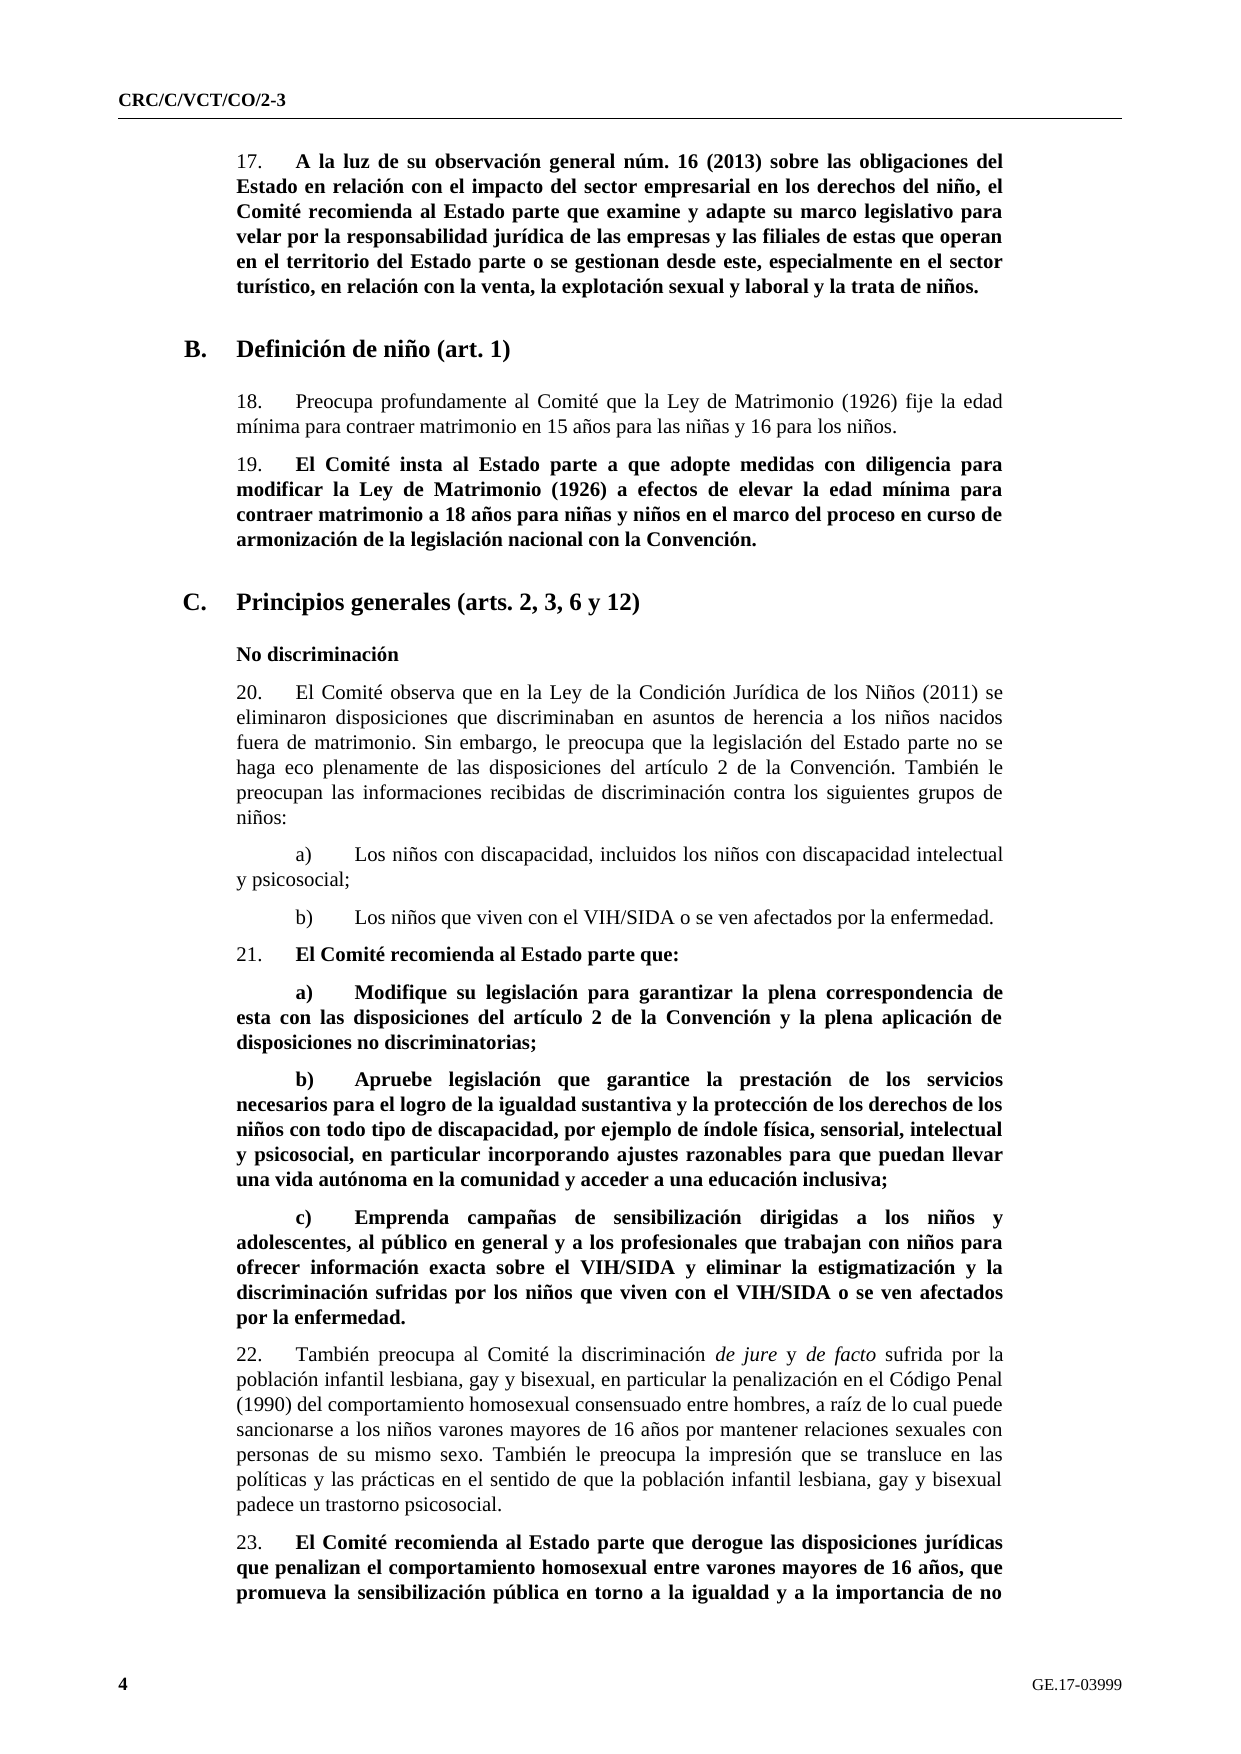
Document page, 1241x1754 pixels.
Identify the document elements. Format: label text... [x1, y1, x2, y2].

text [236, 1529, 1004, 1604]
text C. Principios generales (arts. 2, 3, 6 y 12) [118, 588, 1004, 616]
text B. Definición de niño (art. 1) [118, 335, 1004, 363]
text b) Apruebe legislación que garantice la prestación de los servicios necesarios para el logro de la igualdad sustantiva y la protección de los derechos de los niños con todo tipo de discapacidad, por ejemplo de índole física, sensorial, intelectual y psicosocial, en particular incorporando ajustes razonables para que puedan llevar una vida autónoma en la comunidad y acceder a una educación inclusiva; [236, 1066, 1004, 1191]
text a) Los niños con discapacidad, incluidos los niños con discapacidad intelectual y psicosocial; [236, 841, 1004, 891]
text 18. Preocupa profundamente al Comité que la Ley de Matrimonio (1926) fije la edad mínima para contraer matrimonio en 15 años para las niñas y 16 para los niños. [236, 388, 1004, 438]
text b) Los niños que viven con el VIH/SIDA o se ven afectados por la enfermedad. [236, 904, 1004, 929]
text 20. El Comité observa que en la Ley de la Condición Jurídica de los Niños (2011) se eliminaron disposiciones que discriminaban en asuntos de herencia a los niños nacidos fuera de matrimonio. Sin embargo, le preocupa que la legislación del Estado parte no se haga eco plenamente de las disposiciones del artículo 2 de la Convención. También le preocupan las informaciones recibidas de discriminación contra los siguientes grupos de niños: [236, 679, 1004, 829]
text 19. El Comité insta al Estado parte a que adopte medidas con diligencia para modificar la Ley de Matrimonio (1926) a efectos de elevar la edad mínima para contraer matrimonio a 18 años para niñas y niños en el marco del proceso en curso de armonización de la legislación nacional con la Convención. [236, 451, 1004, 551]
text 21. El Comité recomienda al Estado parte que: [236, 941, 1004, 966]
text c) Emprenda campañas de sensibilización dirigidas a los niños y adolescentes, al público en general y a los profesionales que trabajan con niños para ofrecer información exacta sobre el VIH/SIDA y eliminar la estigmatización y la discriminación sufridas por los niños que viven con el VIH/SIDA o se ven afectados por la enfermedad. [236, 1204, 1004, 1329]
text a) Modifique su legislación para garantizar la plena correspondencia de esta con las disposiciones del artículo 2 de la Convención y la plena aplicación de disposiciones no discriminatorias; [236, 979, 1004, 1054]
text 17. A la luz de su observación general núm. 16 (2013) sobre las obligaciones del Estado en relación con el impacto del sector empresarial en los derechos del niño, el Comité recomienda al Estado parte que examine y adapte su marco legislativo para velar por la responsabilidad jurídica de las empresas y las filiales de estas que operan en el territorio del Estado parte o se gestionan desde este, especialmente en el sector turístico, en relación con la venta, la explotación sexual y laboral y la trata de niños. [236, 148, 1004, 298]
text 22. También preocupa al Comité la discriminación de jure y de facto sufrida por la población infantil lesbiana, gay y bisexual, en particular la penalización en el Código Penal (1990) del comportamiento homosexual consensuado entre hombres, a raíz de lo cual puede sancionarse a los niños varones mayores de 16 años por mantener relaciones sexuales con personas de su mismo sexo. También le preocupa la impresión que se transluce en las políticas y las prácticas en el sentido de que la población infantil lesbiana, gay y bisexual padece un trastorno psicosocial. [236, 1341, 1004, 1516]
text No discriminación [118, 641, 1004, 666]
